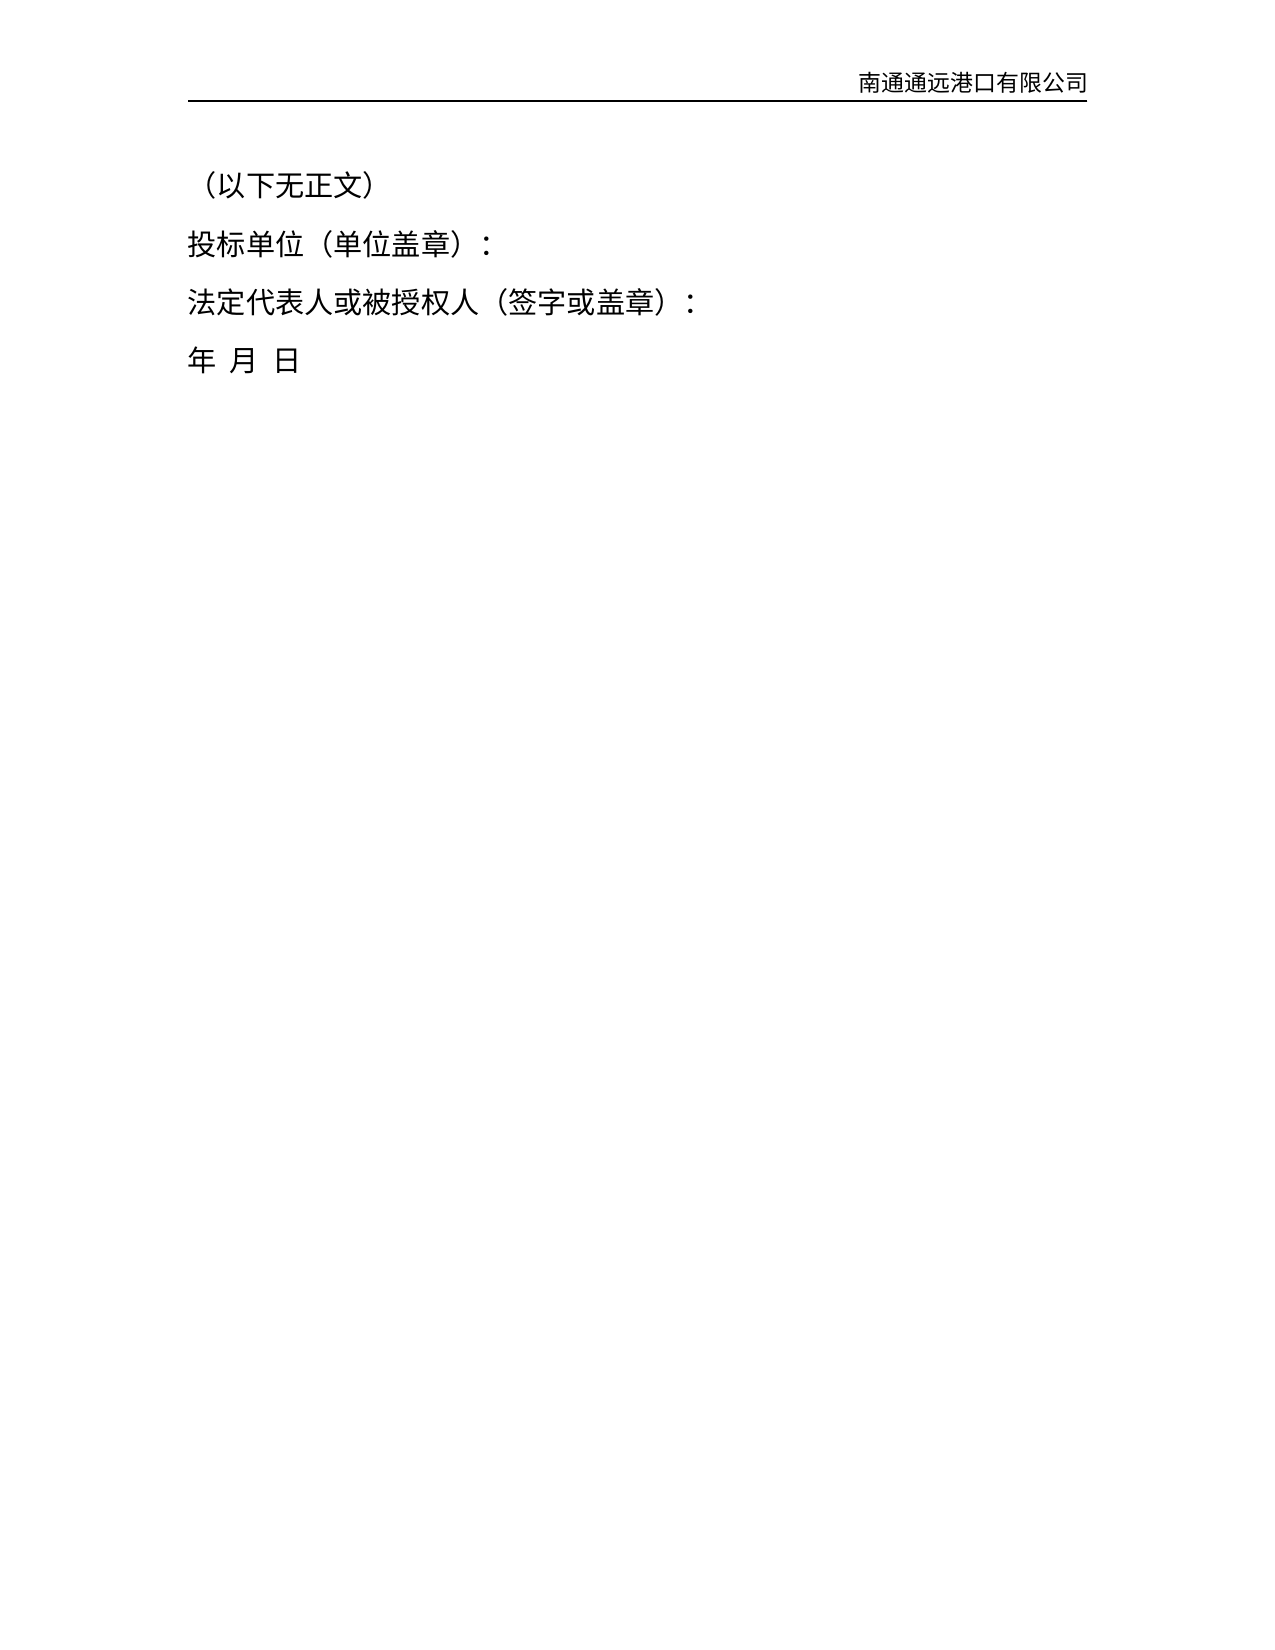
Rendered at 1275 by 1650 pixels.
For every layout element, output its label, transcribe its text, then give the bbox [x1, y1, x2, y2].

text 年 月 日 [187, 325, 1087, 383]
text 法定代表人或被授权人（签字或盖章）： [187, 267, 1087, 325]
text （以下无正文） [187, 150, 1087, 208]
text 投标单位（单位盖章）： [187, 208, 1087, 267]
